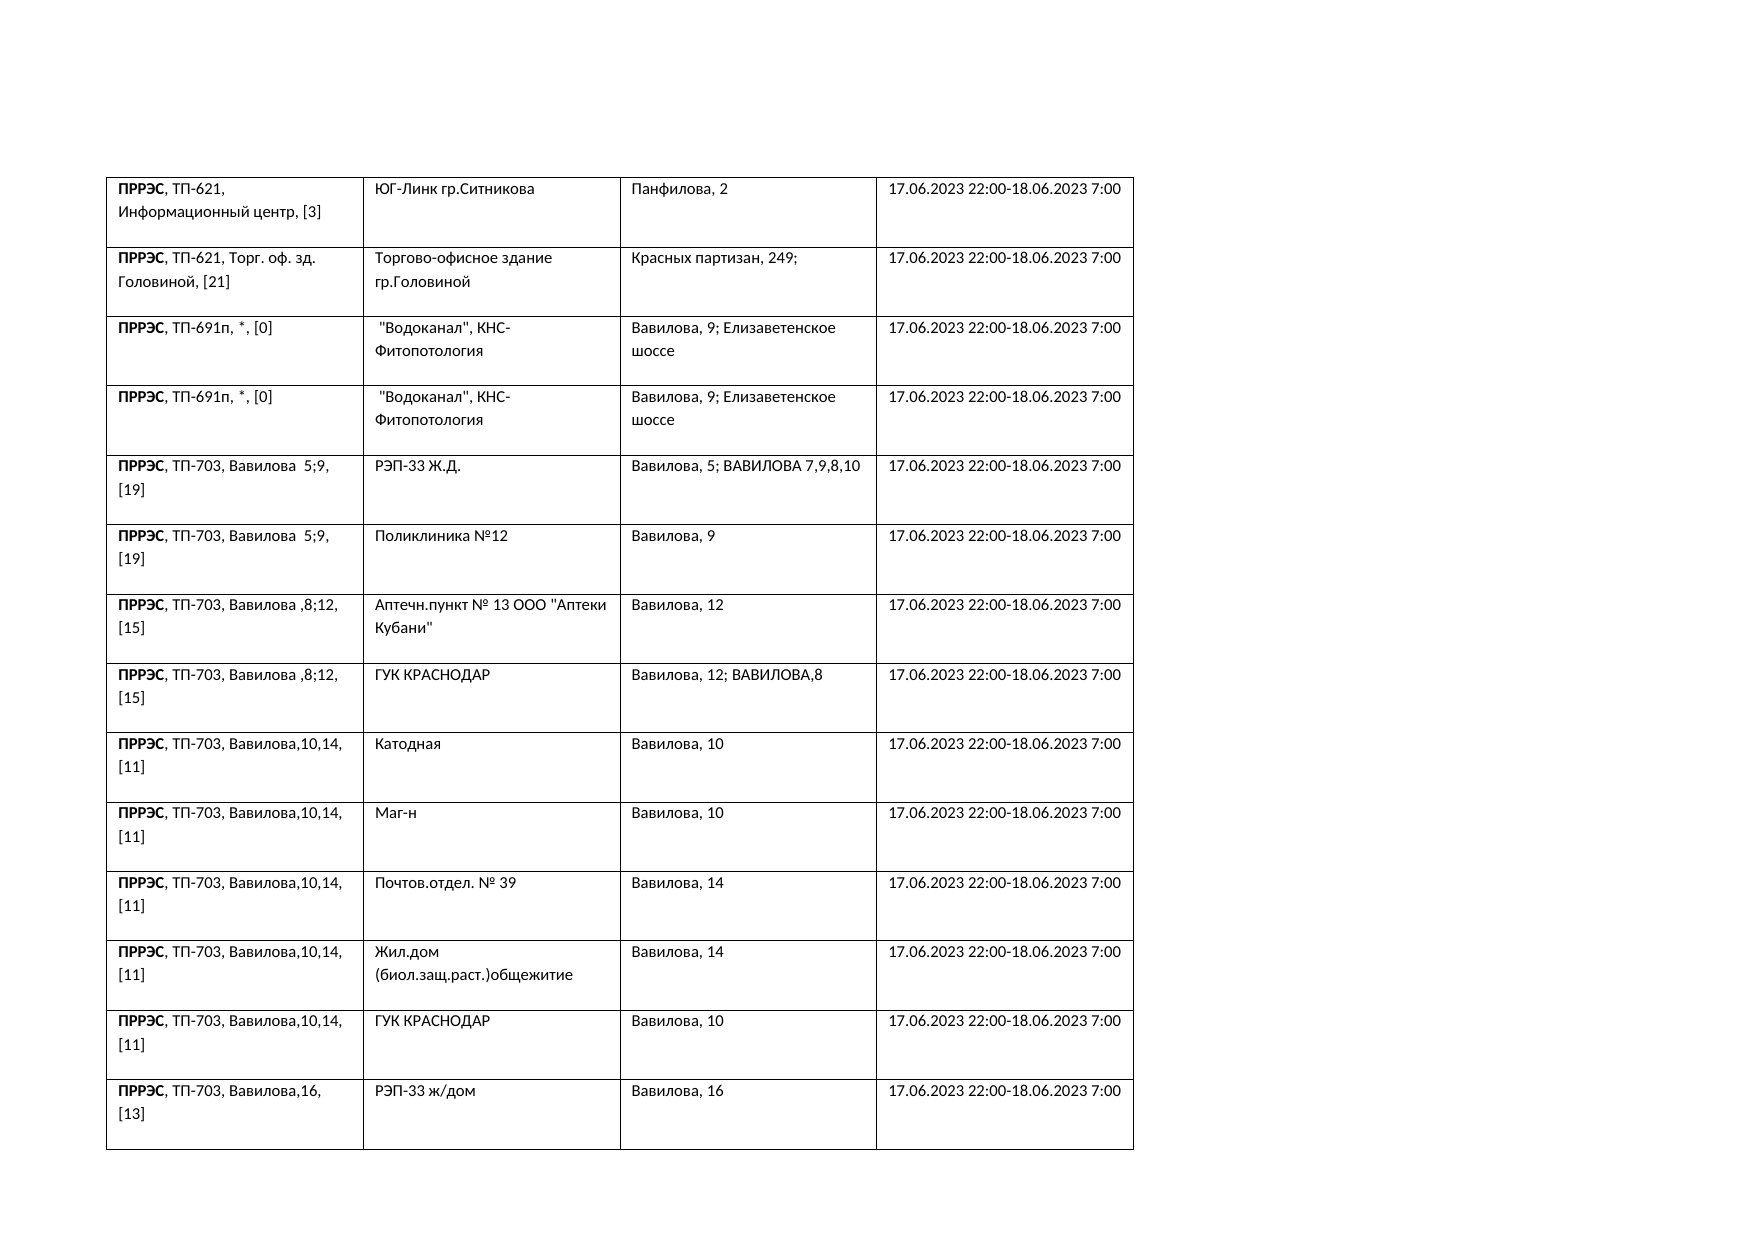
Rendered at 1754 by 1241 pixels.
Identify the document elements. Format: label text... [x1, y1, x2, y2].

table_cell ПРРЭС, ТП-703, Вавилова 5;9, [19] [107, 525, 363, 593]
table_cell ПРРЭС, ТП-703, Вавилова 5;9, [19] [107, 456, 363, 524]
table_cell ПРРЭС, ТП-621, Торг. оф. зд. Головиной, [21] [107, 248, 363, 316]
table_cell 17.06.2023 22:00-18.06.2023 7:00 [877, 317, 1133, 385]
table_cell ПРРЭС, ТП-691п, *, [0] [107, 386, 363, 455]
table_cell ГУК КРАСНОДАР [364, 1011, 620, 1079]
table_cell РЭП-33 ж/дом [364, 1080, 620, 1148]
table_cell ГУК КРАСНОДАР [364, 664, 620, 732]
table_cell Вавилова, 10 [621, 733, 876, 802]
table_cell Маг-н [364, 803, 620, 871]
table_cell Почтов.отдел. № 39 [364, 872, 620, 940]
table_cell Поликлиника №12 [364, 525, 620, 593]
table_cell ПРРЭС, ТП-691п, *, [0] [107, 317, 363, 385]
table_cell ПРРЭС, ТП-703, Вавилова,10,14, [11] [107, 803, 363, 871]
table_cell "Водоканал", КНС-Фитопотология [364, 386, 620, 455]
table_cell Вавилова, 9 [621, 525, 876, 593]
table_cell Вавилова, 12; ВАВИЛОВА,8 [621, 664, 876, 732]
table_cell ПРРЭС, ТП-703, Вавилова,10,14, [11] [107, 941, 363, 1010]
table_cell Вавилова, 9; Елизаветенское шоссе [621, 386, 876, 455]
table_cell Катодная [364, 733, 620, 802]
table_cell Вавилова, 16 [621, 1080, 876, 1148]
table_cell Вавилова, 14 [621, 872, 876, 940]
table_cell ПРРЭС, ТП-703, Вавилова,10,14, [11] [107, 1011, 363, 1079]
table_cell ЮГ-Линк гр.Ситникова [364, 178, 620, 247]
table_cell 17.06.2023 22:00-18.06.2023 7:00 [877, 456, 1133, 524]
table_cell Вавилова, 10 [621, 1011, 876, 1079]
table_cell ПРРЭС, ТП-621, Информационный центр, [3] [107, 178, 363, 247]
table_cell 17.06.2023 22:00-18.06.2023 7:00 [877, 664, 1133, 732]
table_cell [877, 178, 1133, 247]
table_cell 17.06.2023 22:00-18.06.2023 7:00 [877, 386, 1133, 455]
table_cell ПРРЭС, ТП-703, Вавилова ,8;12, [15] [107, 595, 363, 663]
table_cell 17.06.2023 22:00-18.06.2023 7:00 [877, 941, 1133, 1010]
table_cell Красных партизан, 249; [621, 248, 876, 316]
table_cell Вавилова, 12 [621, 595, 876, 663]
table_cell 17.06.2023 22:00-18.06.2023 7:00 [877, 733, 1133, 802]
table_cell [877, 1080, 1133, 1148]
table_cell 17.06.2023 22:00-18.06.2023 7:00 [877, 803, 1133, 871]
table_cell Аптечн.пункт № 13 ООО "Аптеки Кубани" [364, 595, 620, 663]
table_cell "Водоканал", КНС-Фитопотология [364, 317, 620, 385]
table_cell РЭП-33 Ж.Д. [364, 456, 620, 524]
table_cell Панфилова, 2 [621, 178, 876, 247]
table_cell 17.06.2023 22:00-18.06.2023 7:00 [877, 872, 1133, 940]
table_cell 17.06.2023 22:00-18.06.2023 7:00 [877, 248, 1133, 316]
table_cell 17.06.2023 22:00-18.06.2023 7:00 [877, 595, 1133, 663]
table_cell Вавилова, 14 [621, 941, 876, 1010]
table_cell Вавилова, 9; Елизаветенское шоссе [621, 317, 876, 385]
table_cell ПРРЭС, ТП-703, Вавилова ,8;12, [15] [107, 664, 363, 732]
table_cell Вавилова, 5; ВАВИЛОВА 7,9,8,10 [621, 456, 876, 524]
table_cell Жил.дом (биол.защ.раст.)общежитие [364, 941, 620, 1010]
table_cell 17.06.2023 22:00-18.06.2023 7:00 [877, 525, 1133, 593]
table_cell ПРРЭС, ТП-703, Вавилова,10,14, [11] [107, 733, 363, 802]
table_cell Торгово-офисное здание гр.Головиной [364, 248, 620, 316]
table_cell Вавилова, 10 [621, 803, 876, 871]
table_cell ПРРЭС, ТП-703, Вавилова,16, [13] [107, 1080, 363, 1148]
table_cell ПРРЭС, ТП-703, Вавилова,10,14, [11] [107, 872, 363, 940]
table_cell 17.06.2023 22:00-18.06.2023 7:00 [877, 1011, 1133, 1079]
